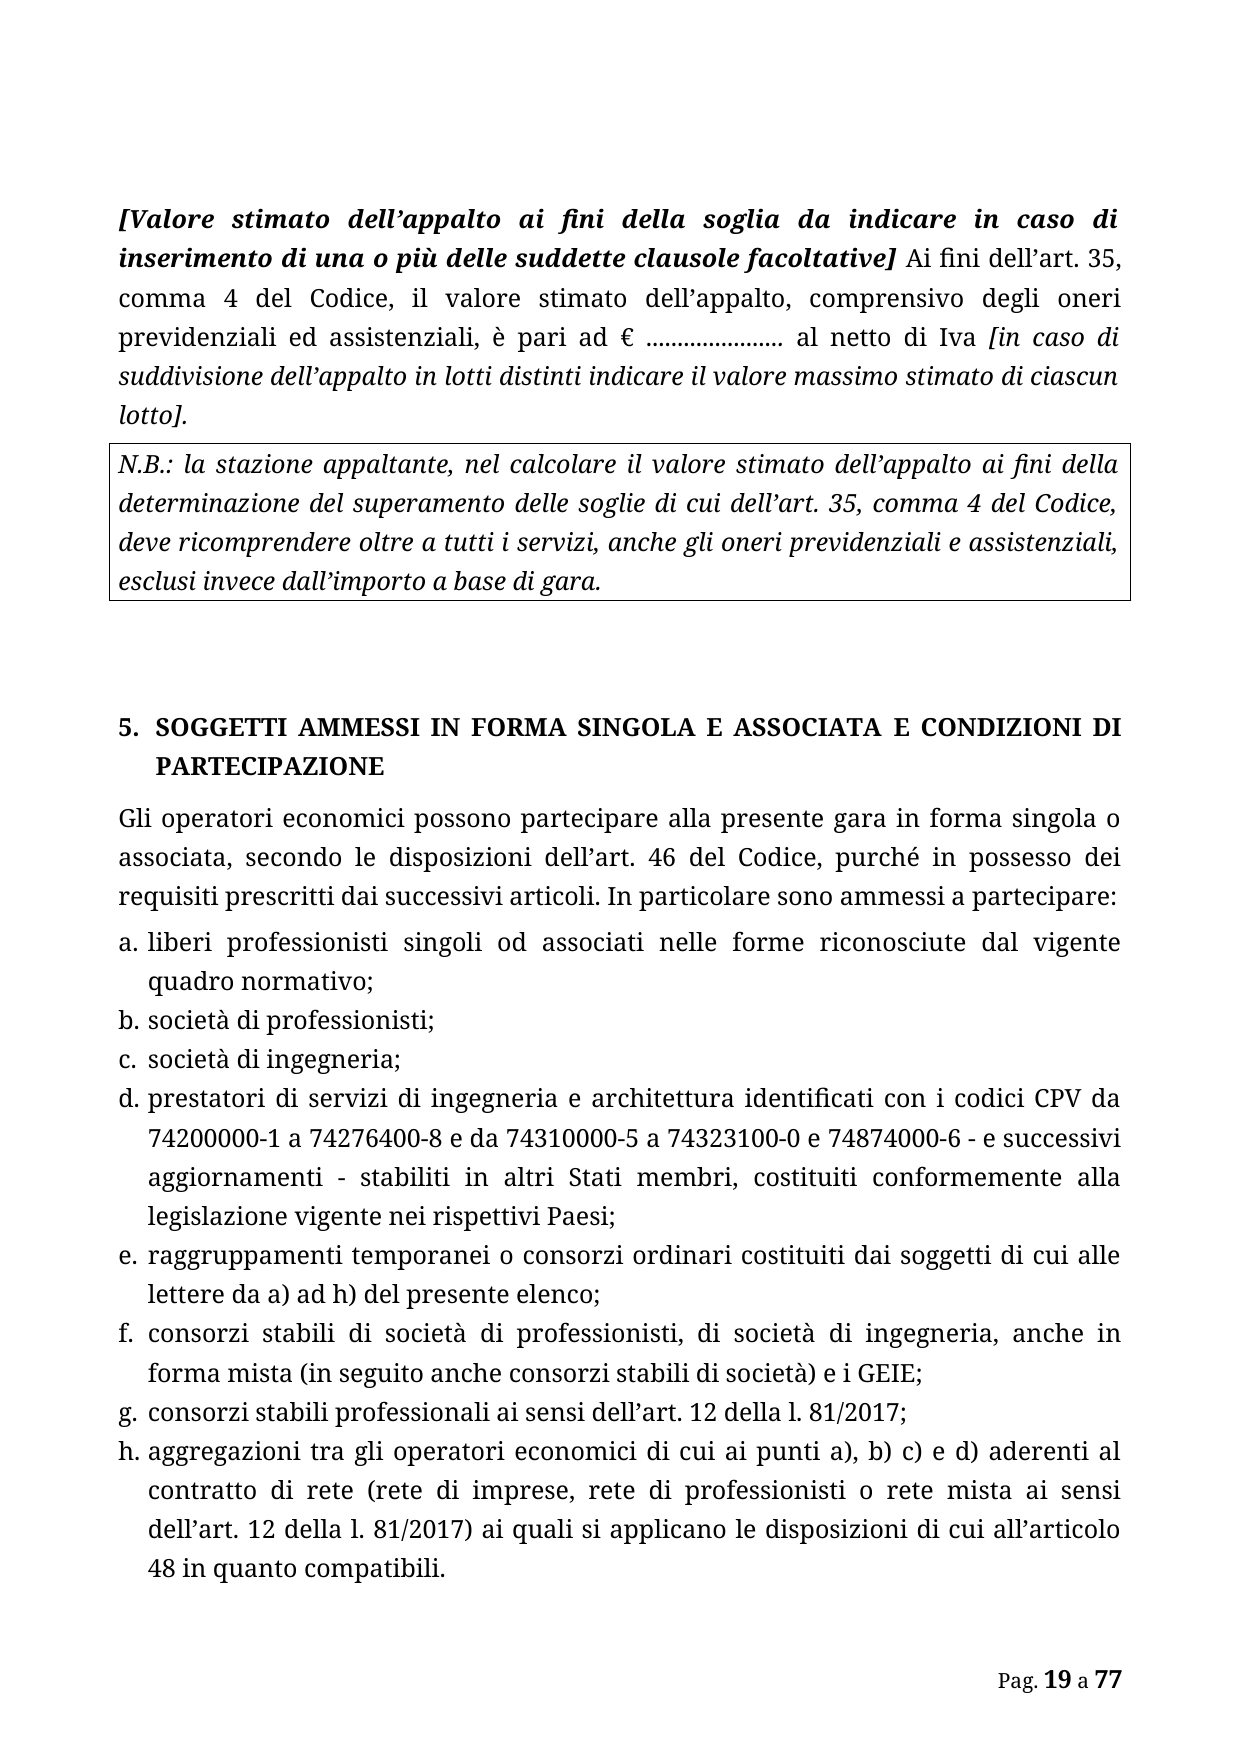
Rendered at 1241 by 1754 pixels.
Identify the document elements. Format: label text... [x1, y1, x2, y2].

list consorzi stabili professionali ai sensi dell’art. 12 della l. 81/2017; [118, 1394, 1122, 1428]
list società di ingegneria; [118, 1042, 1122, 1076]
list liberi professionisti singoli od associati nelle forme riconosciute dal vigente quadro normativo; [118, 924, 1122, 998]
list società di professionisti; [118, 1003, 1122, 1037]
list consorzi stabili di società di professionisti, di società di ingegneria, anche in forma mista (in seguito anche consorzi stabili di società) e i GEIE; [118, 1316, 1122, 1389]
text [Valore stimato dell’appalto ai fini della soglia da indicare in caso di inserimento di una o più delle suddette clausole facoltative] Ai fini dell’art. 35, comma 4 del Codice, il valore stimato dell’appalto, comprensivo degli oneri previdenziali ed assistenziali, è pari ad € ...................... al netto di Iva [in caso di suddivisione dell’appalto in lotti distinti indicare il valore massimo stimato di ciascun lotto]. [118, 202, 1122, 432]
text N.B.: la stazione appaltante, nel calcolare il valore stimato dell’appalto ai fini della determinazione del superamento delle soglie di cui dell’art. 35, comma 4 del Codice, deve ricomprendere oltre a tutti i servizi, anche gli oneri previdenziali e assistenziali, esclusi invece dall’importo a base di gara. [110, 444, 1130, 600]
subtitle SOGGETTI AMMESSI IN FORMA SINGOLA E ASSOCIATA E CONDIZIONI DI PARTECIPAZIONE [118, 710, 1122, 783]
list aggregazioni tra gli operatori economici di cui ai punti a), b) c) e d) aderenti al contratto di rete (rete di imprese, rete di professionisti o rete mista ai sensi dell’art. 12 della l. 81/2017) ai quali si applicano le disposizioni di cui all’articolo 48 in quanto compatibili. [118, 1434, 1122, 1585]
text Gli operatori economici possono partecipare alla presente gara in forma singola o associata, secondo le disposizioni dell’art. 46 del Codice, purché in possesso dei requisiti prescritti dai successivi articoli. In particolare sono ammessi a partecipare: [118, 801, 1122, 913]
list prestatori di servizi di ingegneria e architettura identificati con i codici CPV da 74200000-1 a 74276400-8 e da 74310000-5 a 74323100-0 e 74874000-6 - e successivi aggiornamenti - stabiliti in altri Stati membri, costituiti conformemente alla legislazione vigente nei rispettivi Paesi; [118, 1081, 1122, 1233]
list raggruppamenti temporanei o consorzi ordinari costituiti dai soggetti di cui alle lettere da a) ad h) del presente elenco; [118, 1238, 1122, 1311]
